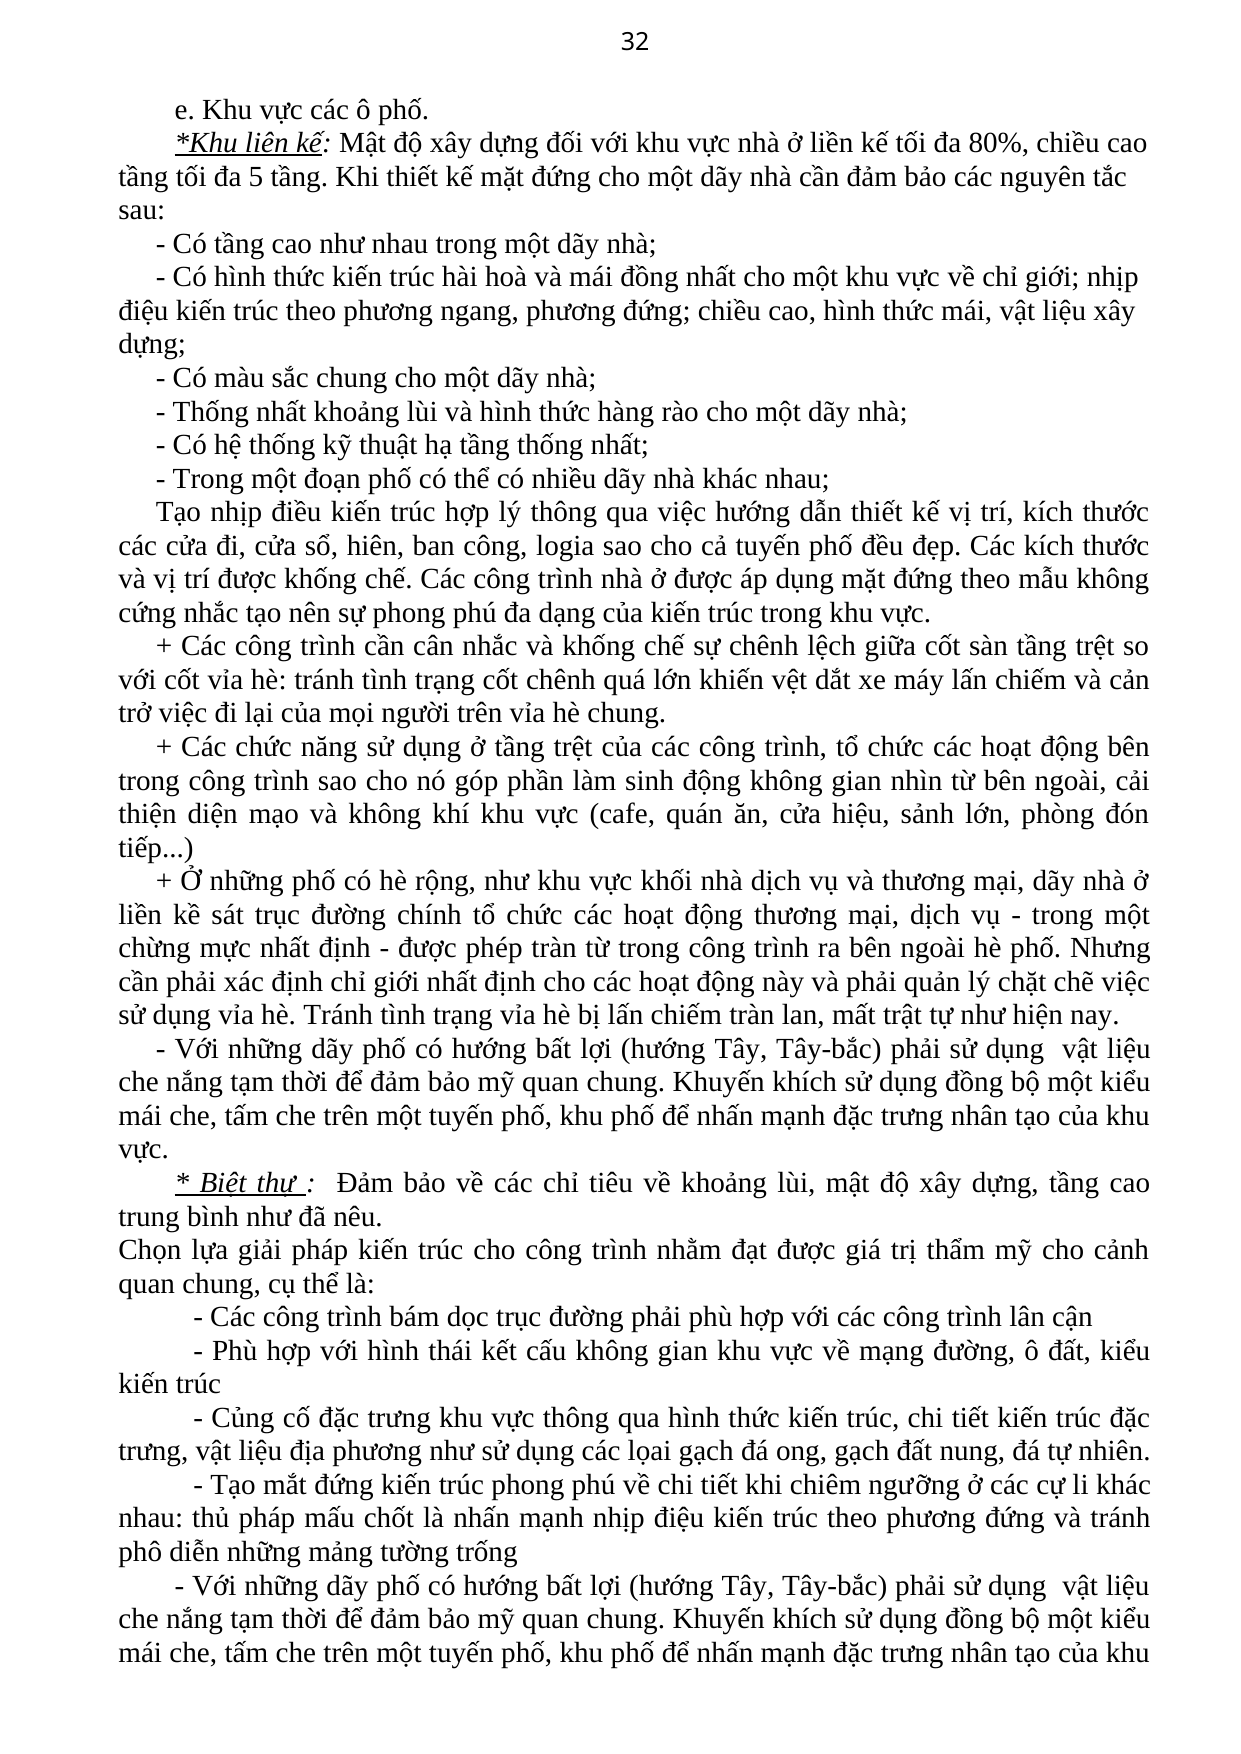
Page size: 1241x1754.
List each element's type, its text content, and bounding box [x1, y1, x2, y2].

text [118, 1568, 1151, 1668]
text - Có hệ thống kỹ thuật hạ tầng thống nhất; [118, 427, 1151, 461]
text - Có màu sắc chung cho một dãy nhà; [118, 360, 1151, 394]
text - Tạo mắt đứng kiến trúc phong phú về chi tiết khi chiêm ngưỡng ở các cự li khác nhau: thủ pháp mấu chốt là nhấn mạnh nhịp điệu kiến trúc theo phương đứng và tránh phô diễn những mảng tường trống [118, 1467, 1151, 1568]
text - Củng cố đặc trưng khu vực thông qua hình thức kiến trúc, chi tiết kiến trúc đặc trưng, vật liệu địa phương như sử dụng các lọai gạch đá ong, gạch đất nung, đá tự nhiên. [118, 1400, 1151, 1467]
text + Các công trình cần cân nhắc và khống chế sự chênh lệch giữa cốt sàn tầng trệt so với cốt vỉa hè: tránh tình trạng cốt chênh quá lớn khiến vệt dắt xe máy lấn chiếm và cản trở việc đi lại của mọi người trên vỉa hè chung. [118, 628, 1151, 729]
text Chọn lựa giải pháp kiến trúc cho công trình nhằm đạt được giá trị thẩm mỹ cho cảnh quan chung, cụ thể là: [118, 1232, 1151, 1299]
text - Trong một đoạn phố có thể có nhiều dãy nhà khác nhau; [118, 461, 1151, 494]
text + Các chức năng sử dụng ở tầng trệt của các công trình, tổ chức các hoạt động bên trong công trình sao cho nó góp phần làm sinh động không gian nhìn từ bên ngoài, cải thiện diện mạo và không khí khu vực (cafe, quán ăn, cửa hiệu, sảnh lớn, phòng đón tiếp...) [118, 729, 1151, 863]
text Tạo nhịp điều kiến trúc hợp lý thông qua việc hướng dẫn thiết kế vị trí, kích thước các cửa đi, cửa sổ, hiên, ban công, logia sao cho cả tuyến phố đều đẹp. Các kích thước và vị trí được khống chế. Các công trình nhà ở được áp dụng mặt đứng theo mẫu không cứng nhắc tạo nên sự phong phú đa dạng của kiến trúc trong khu vực. [118, 494, 1151, 628]
text + Ở những phố có hè rộng, như khu vực khối nhà dịch vụ và thương mại, dãy nhà ở liền kề sát trục đường chính tổ chức các hoạt động thương mại, dịch vụ - trong một chừng mực nhất định - được phép tràn từ trong công trình ra bên ngoài hè phố. Nhưng cần phải xác định chỉ giới nhất định cho các hoạt động này và phải quản lý chặt chẽ việc sử dụng vỉa hè. Tránh tình trạng vỉa hè bị lấn chiếm tràn lan, mất trật tự như hiện nay. [118, 863, 1151, 1031]
text - Các công trình bám dọc trục đường phải phù hợp với các công trình lân cận [118, 1299, 1151, 1333]
text - Thống nhất khoảng lùi và hình thức hàng rào cho một dãy nhà; [118, 394, 1151, 427]
text *Khu liên kế: Mật độ xây dựng đối với khu vực nhà ở liền kế tối đa 80%, chiều cao tầng tối đa 5 tầng. Khi thiết kế mặt đứng cho một dãy nhà cần đảm bảo các nguyên tắc sau: [118, 125, 1151, 226]
text * Biệt thự : Đảm bảo về các chỉ tiêu về khoảng lùi, mật độ xây dựng, tầng cao trung bình như đã nêu. [118, 1165, 1151, 1232]
text - Phù hợp với hình thái kết cấu không gian khu vực về mạng đường, ô đất, kiểu kiến trúc [118, 1333, 1151, 1400]
text - Có tầng cao như nhau trong một dãy nhà; [118, 226, 1151, 259]
text e. Khu vực các ô phố. [118, 92, 1151, 125]
text - Có hình thức kiến trúc hài hoà và mái đồng nhất cho một khu vực về chỉ giới; nhịp điệu kiến trúc theo phương ngang, phương đứng; chiều cao, hình thức mái, vật liệu xây dựng; [118, 259, 1151, 360]
